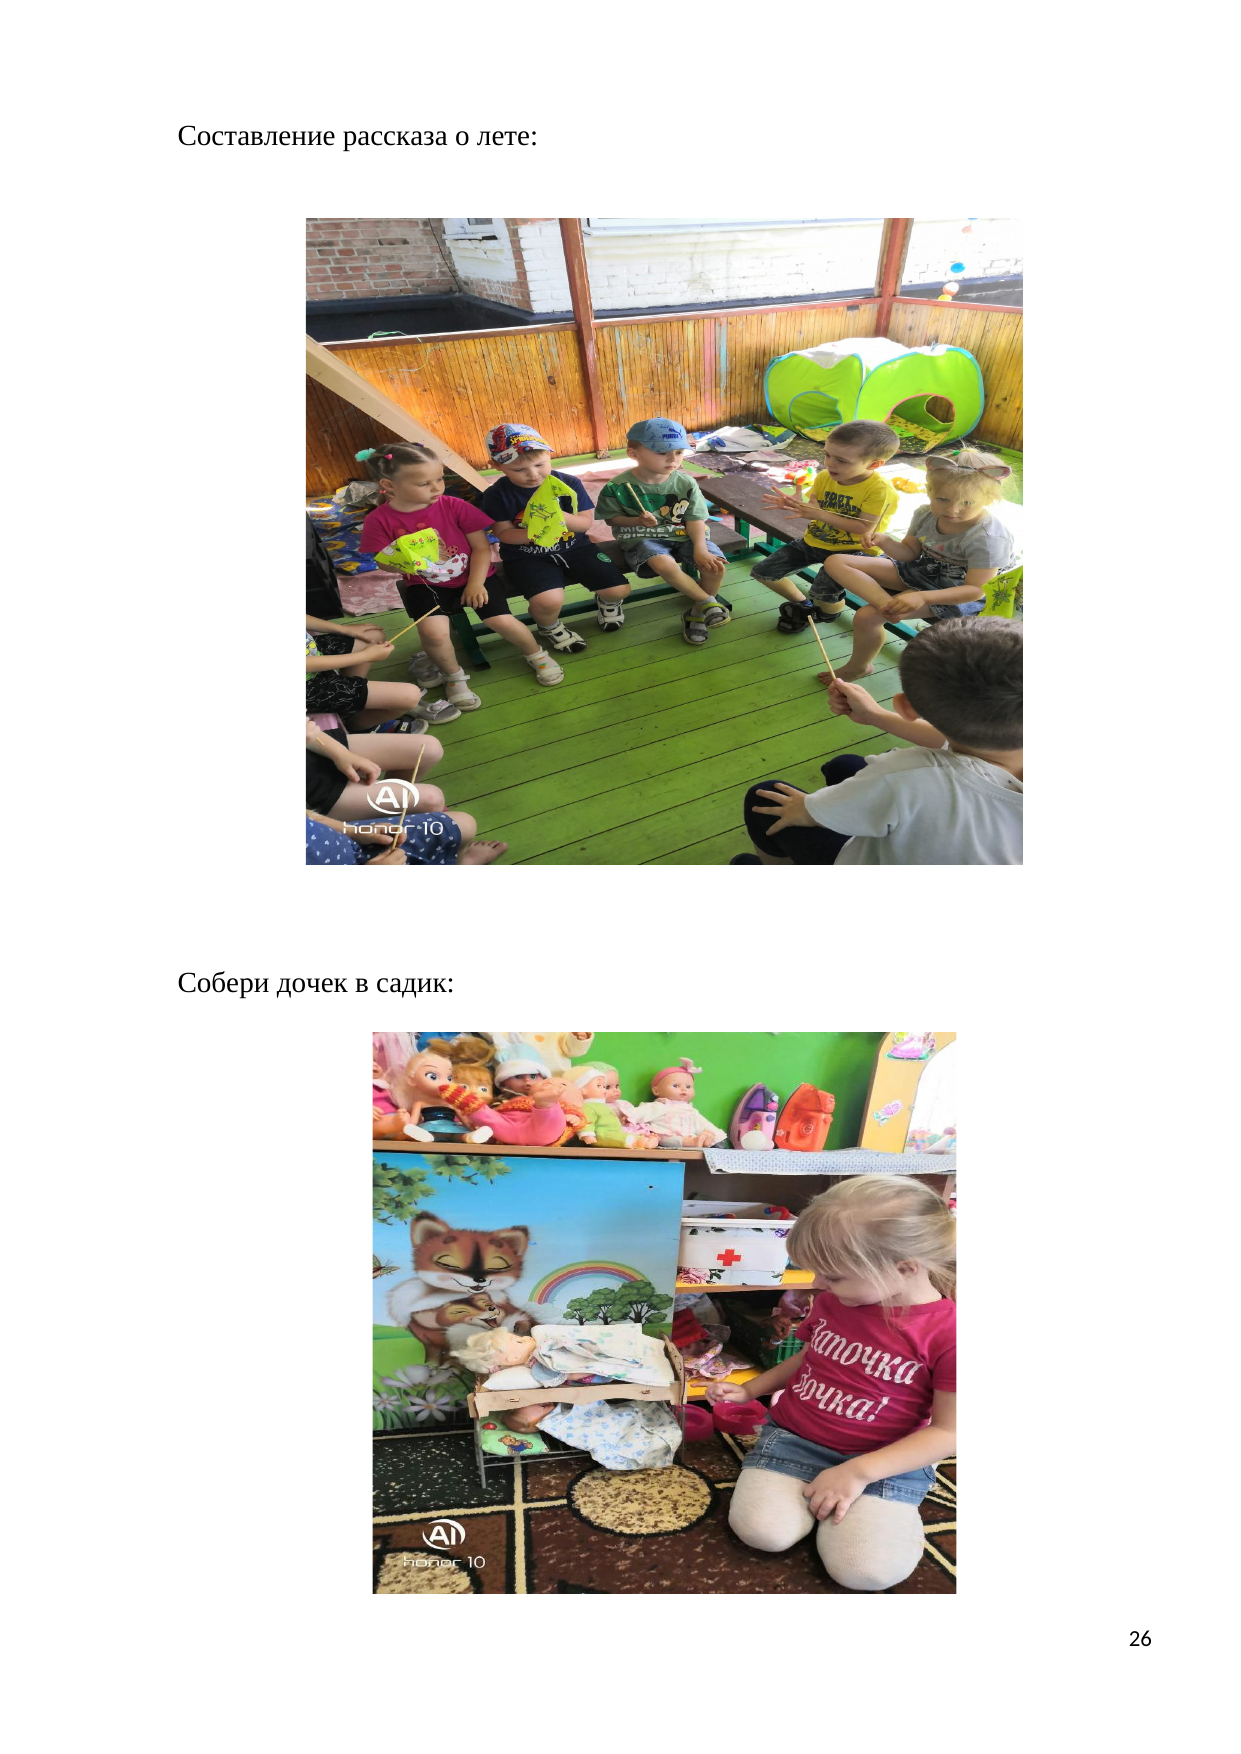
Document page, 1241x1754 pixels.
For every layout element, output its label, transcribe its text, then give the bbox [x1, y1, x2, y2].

text Собери дочек в садик: [177, 965, 1152, 998]
picture [372, 1032, 957, 1594]
picture [305, 218, 1023, 865]
text Составление рассказа о лете: [177, 118, 1152, 152]
